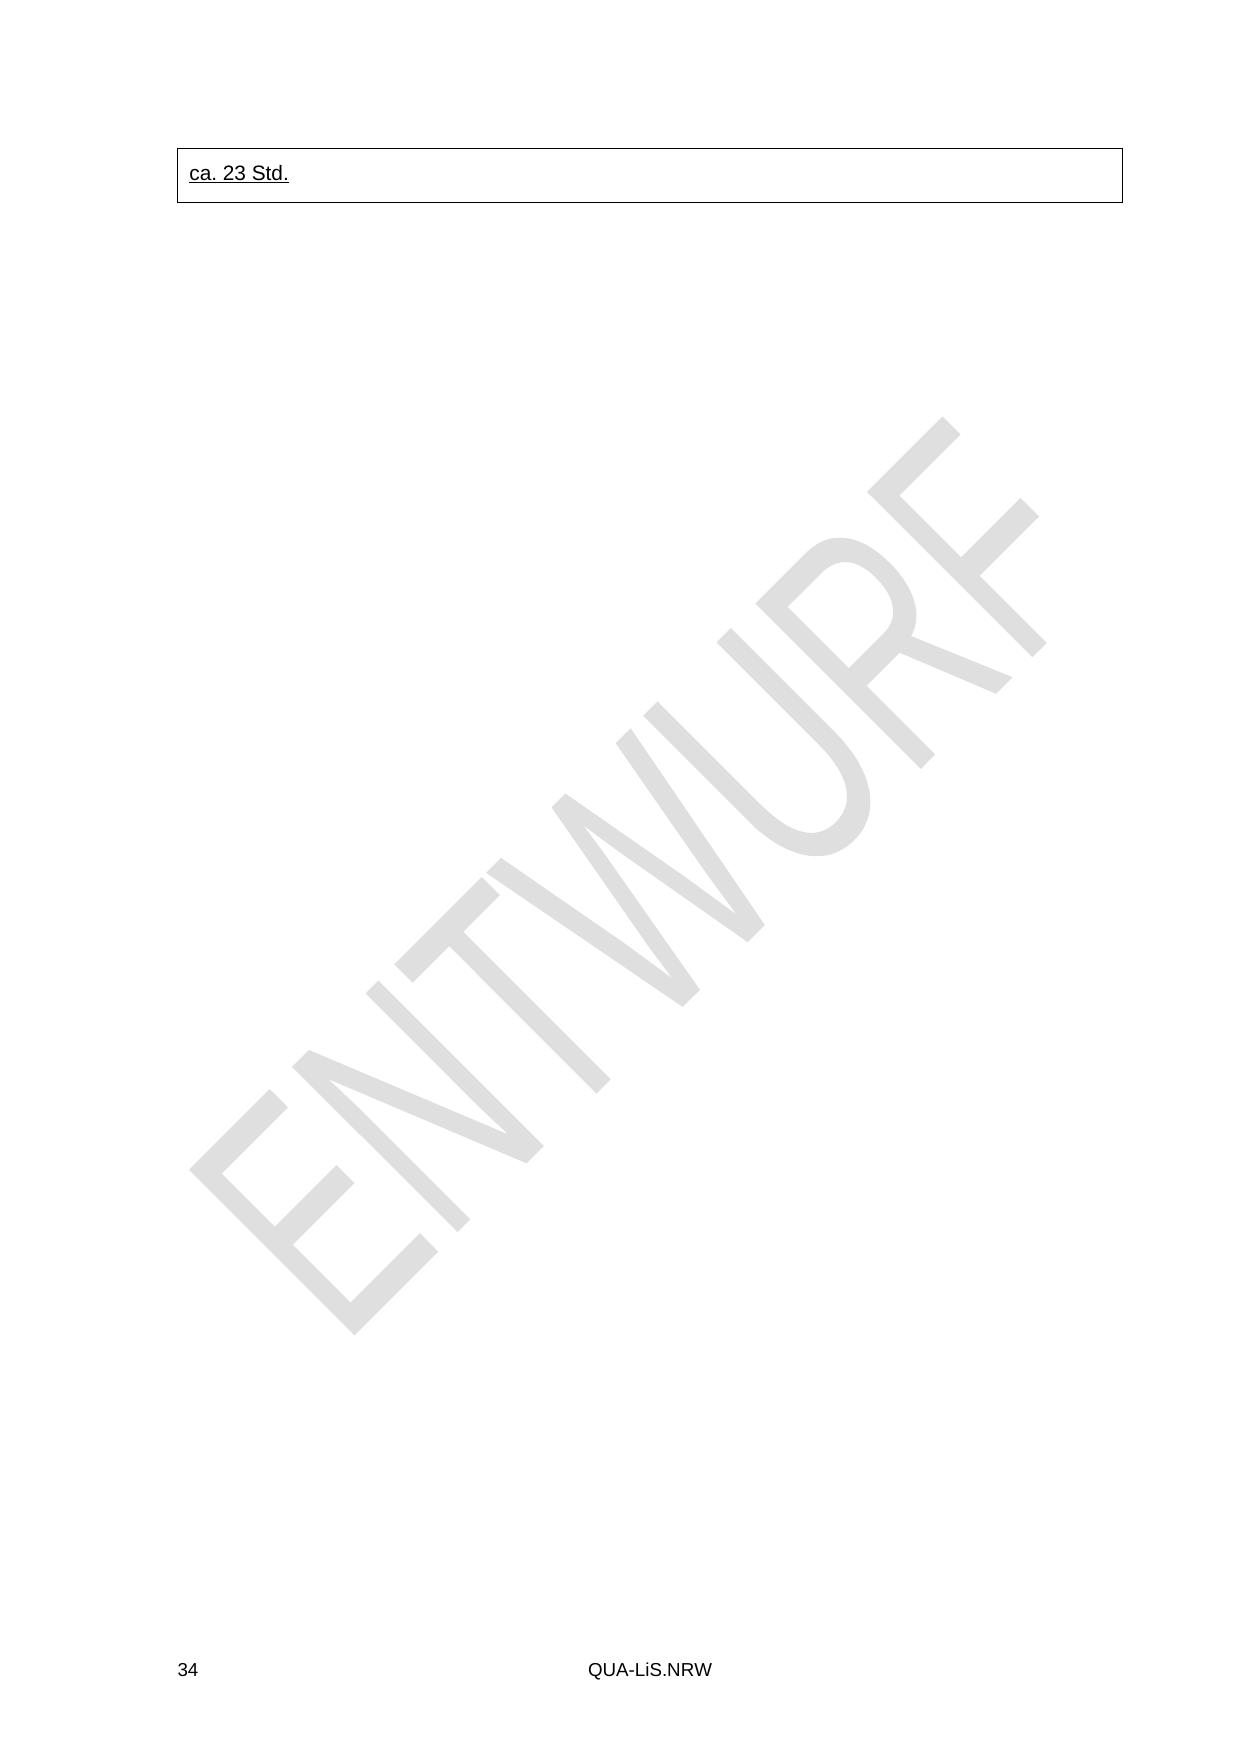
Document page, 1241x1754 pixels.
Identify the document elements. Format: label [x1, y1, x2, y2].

table_cell [178, 149, 1122, 202]
